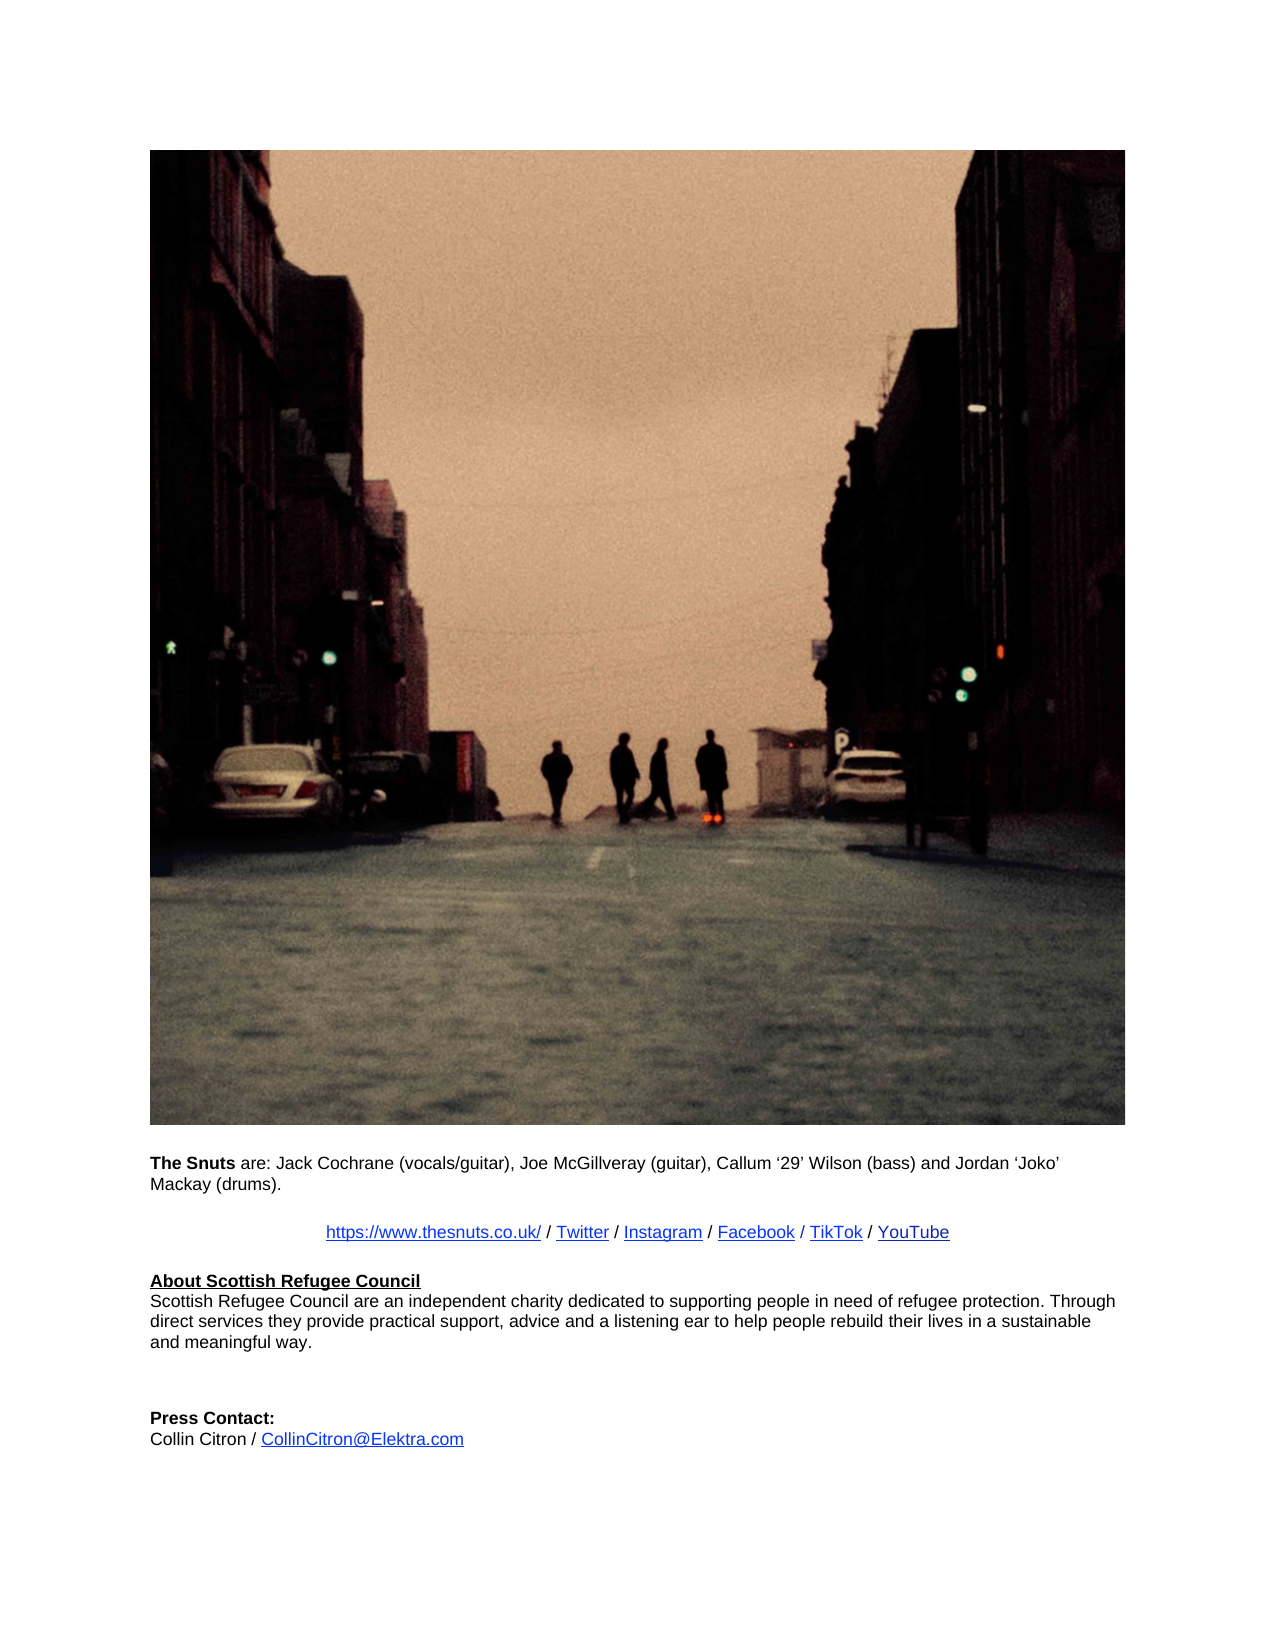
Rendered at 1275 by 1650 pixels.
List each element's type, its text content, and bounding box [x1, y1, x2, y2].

text About Scottish Refugee Council [150, 1270, 1125, 1291]
text https://www.thesnuts.co.uk/ / Twitter / Instagram / Facebook / TikTok / YouTube [150, 1222, 1125, 1242]
text Collin Citron / CollinCitron@Elektra.com [150, 1428, 1125, 1449]
text The Snuts are: Jack Cochrane (vocals/guitar), Joe McGillveray (guitar), Callum ‘29’ Wilson (bass) and Jordan ‘Joko’ Mackay (drums). [150, 1153, 1125, 1194]
text Scottish Refugee Council are an independent charity dedicated to supporting people in need of refugee protection. Through direct services they provide practical support, advice and a listening ear to help people rebuild their lives in a sustainable and meaningful way. [150, 1291, 1125, 1352]
text Press Contact: [150, 1408, 1125, 1428]
picture [150, 150, 1125, 1125]
